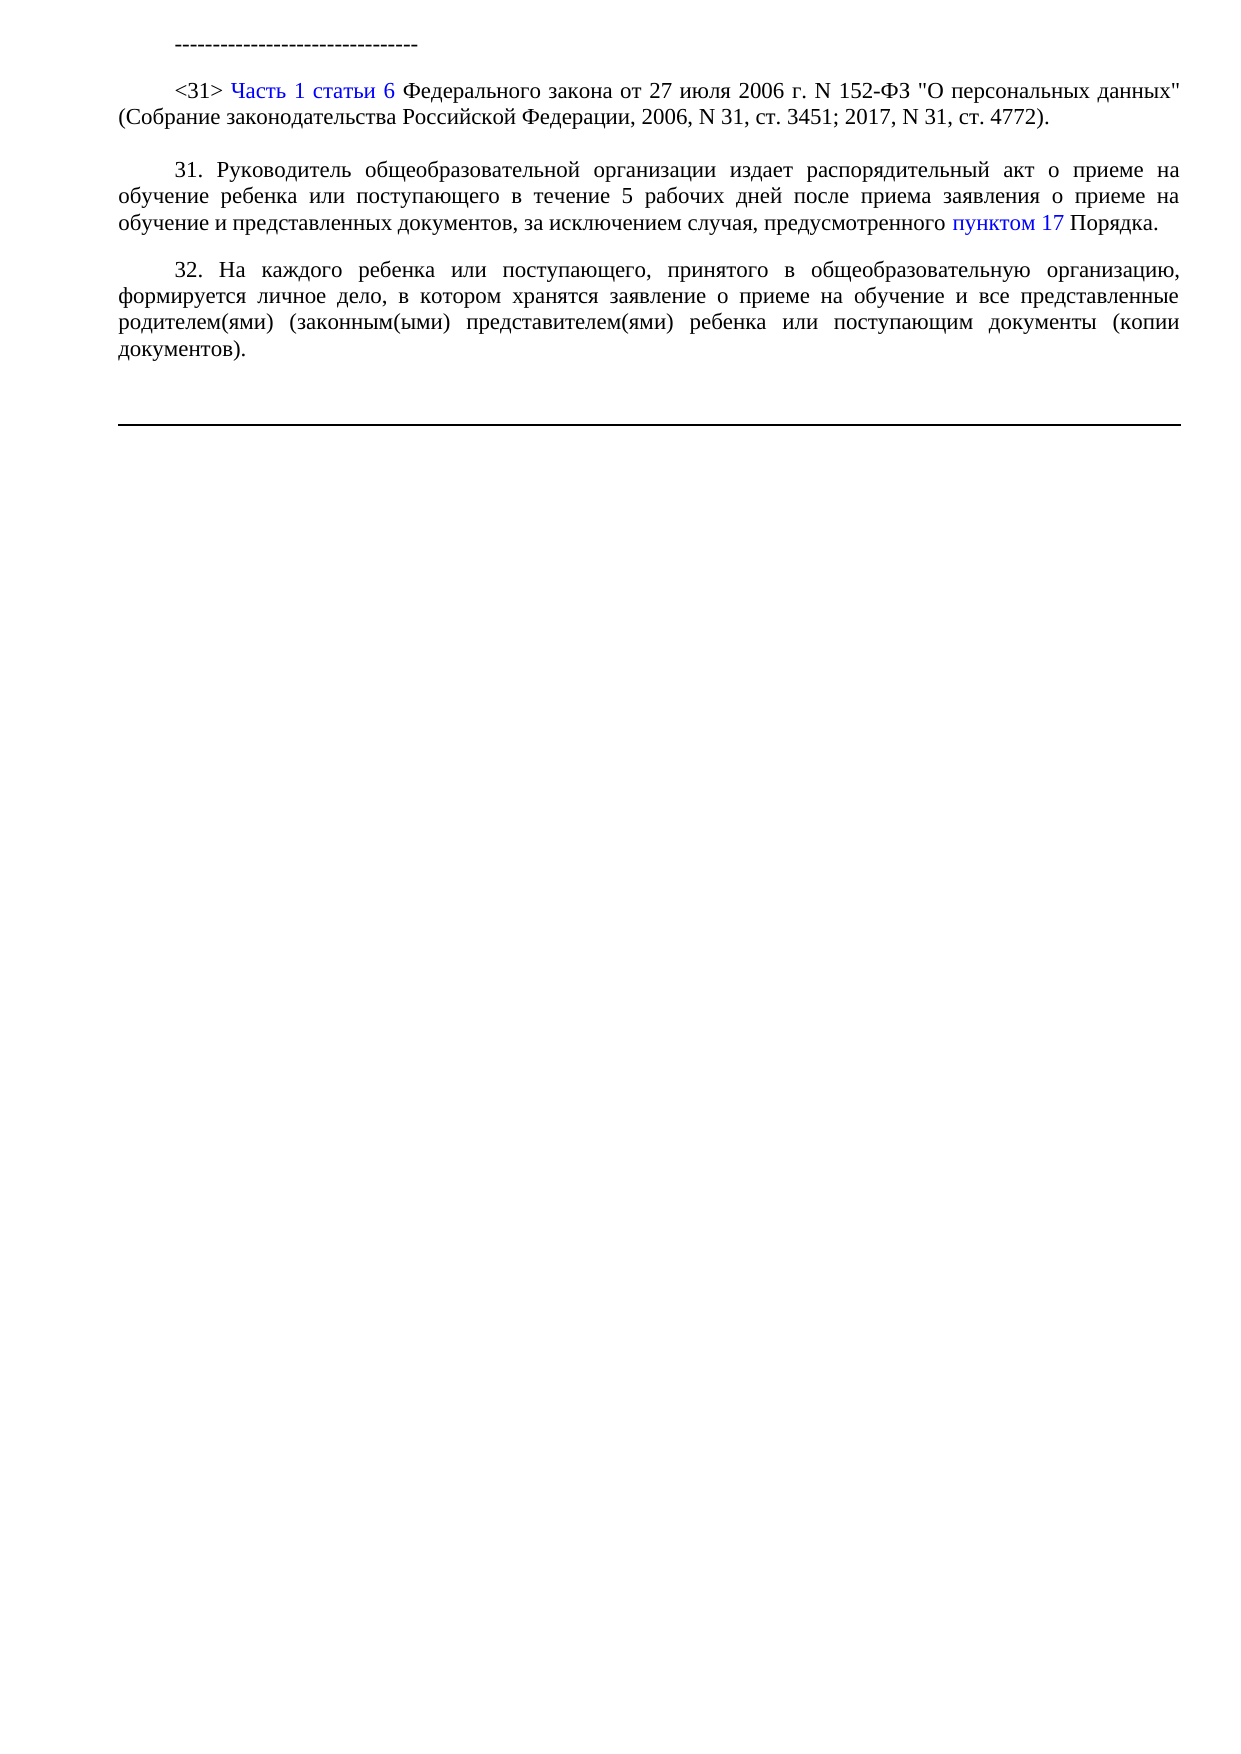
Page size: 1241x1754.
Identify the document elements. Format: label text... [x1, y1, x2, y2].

text 32. На каждого ребенка или поступающего, принятого в общеобразовательную организацию, формируется личное дело, в котором хранятся заявление о приеме на обучение и все представленные родителем(ями) (законным(ыми) представителем(ями) ребенка или поступающим документы (копии документов). [118, 256, 1181, 361]
text 31. Руководитель общеобразовательной организации издает распорядительный акт о приеме на обучение ребенка или поступающего в течение 5 рабочих дней после приема заявления о приеме на обучение и представленных документов, за исключением случая, предусмотренного пунктом 17 Порядка. [118, 156, 1181, 235]
text <31> Часть 1 статьи 6 Федерального закона от 27 июля 2006 г. N 152-ФЗ "О персональных данных" (Собрание законодательства Российской Федерации, 2006, N 31, ст. 3451; 2017, N 31, ст. 4772). [118, 77, 1181, 129]
text -------------------------------- [118, 29, 1181, 56]
